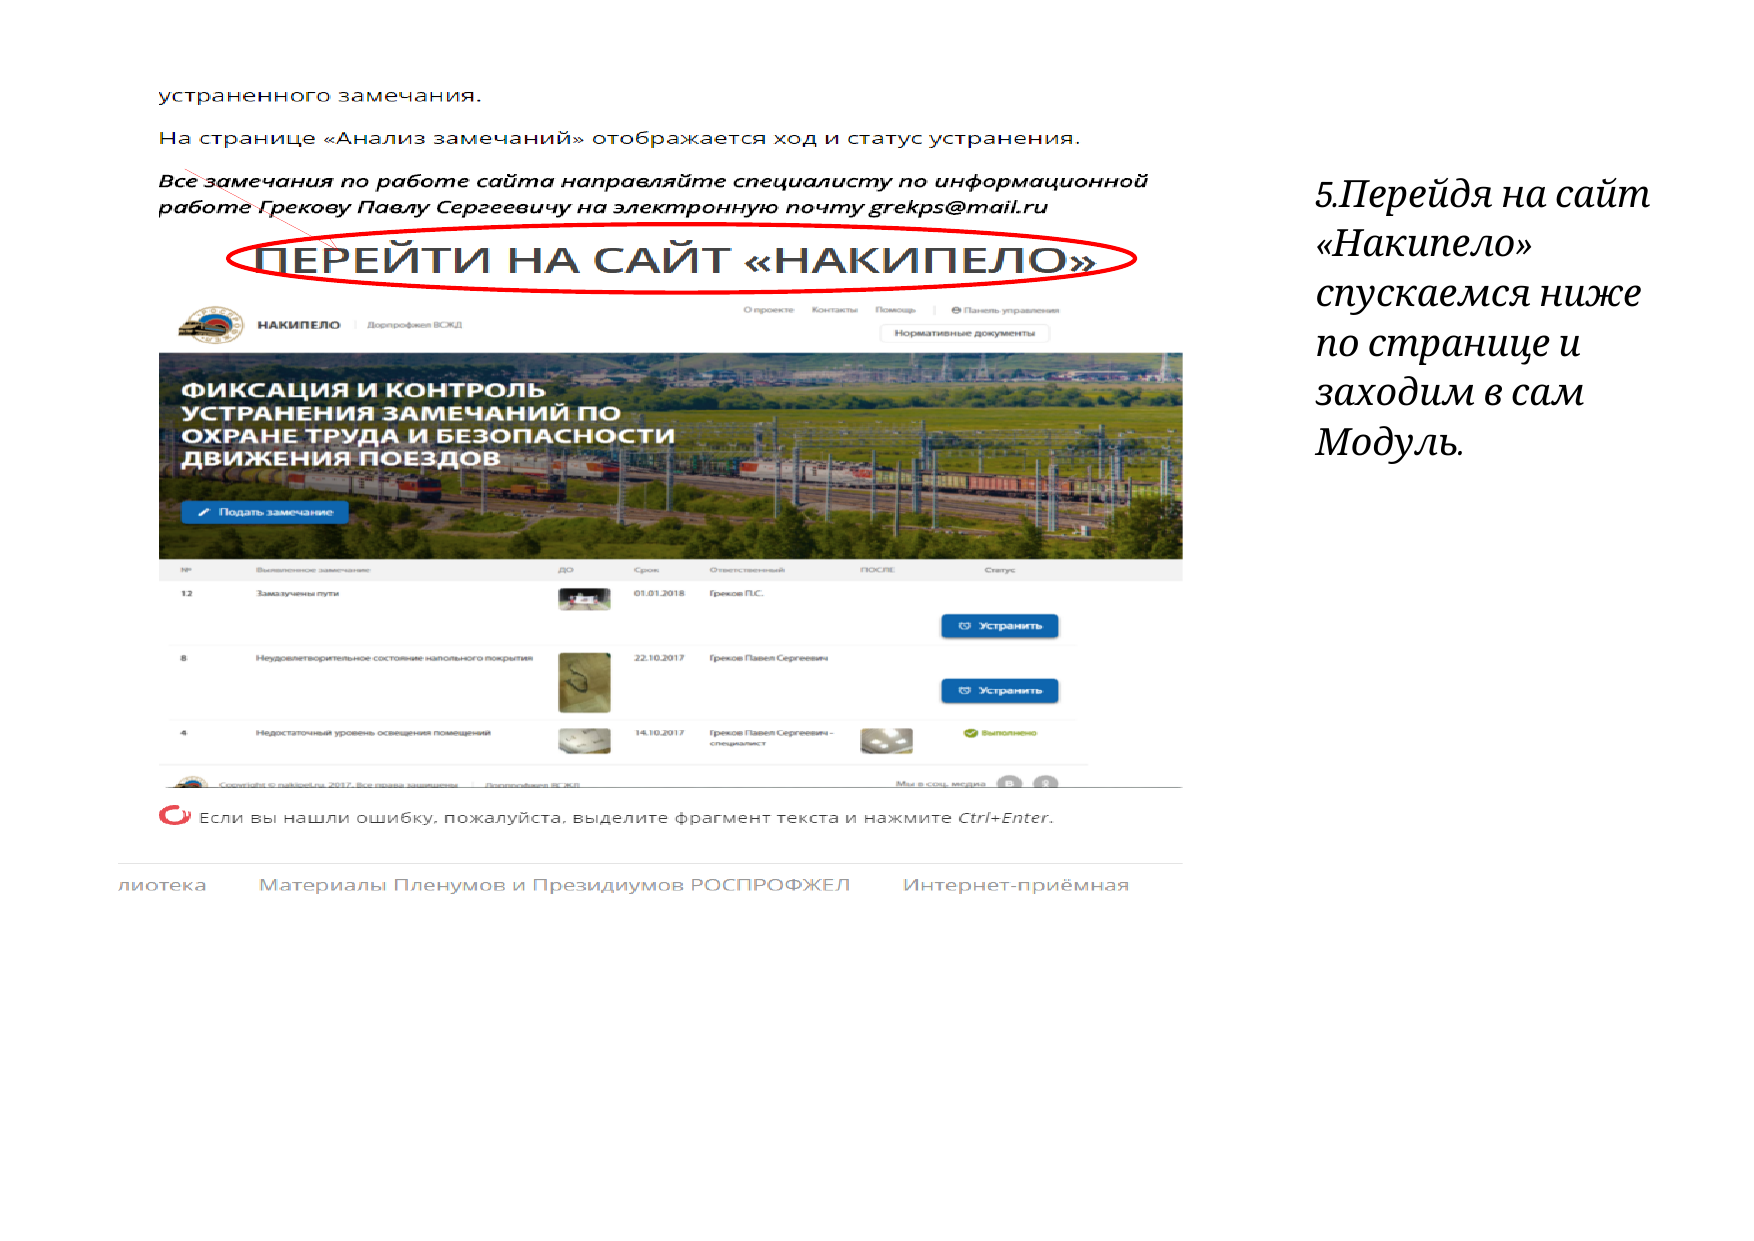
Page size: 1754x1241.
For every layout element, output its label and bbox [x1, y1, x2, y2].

picture [118, 88, 1183, 904]
